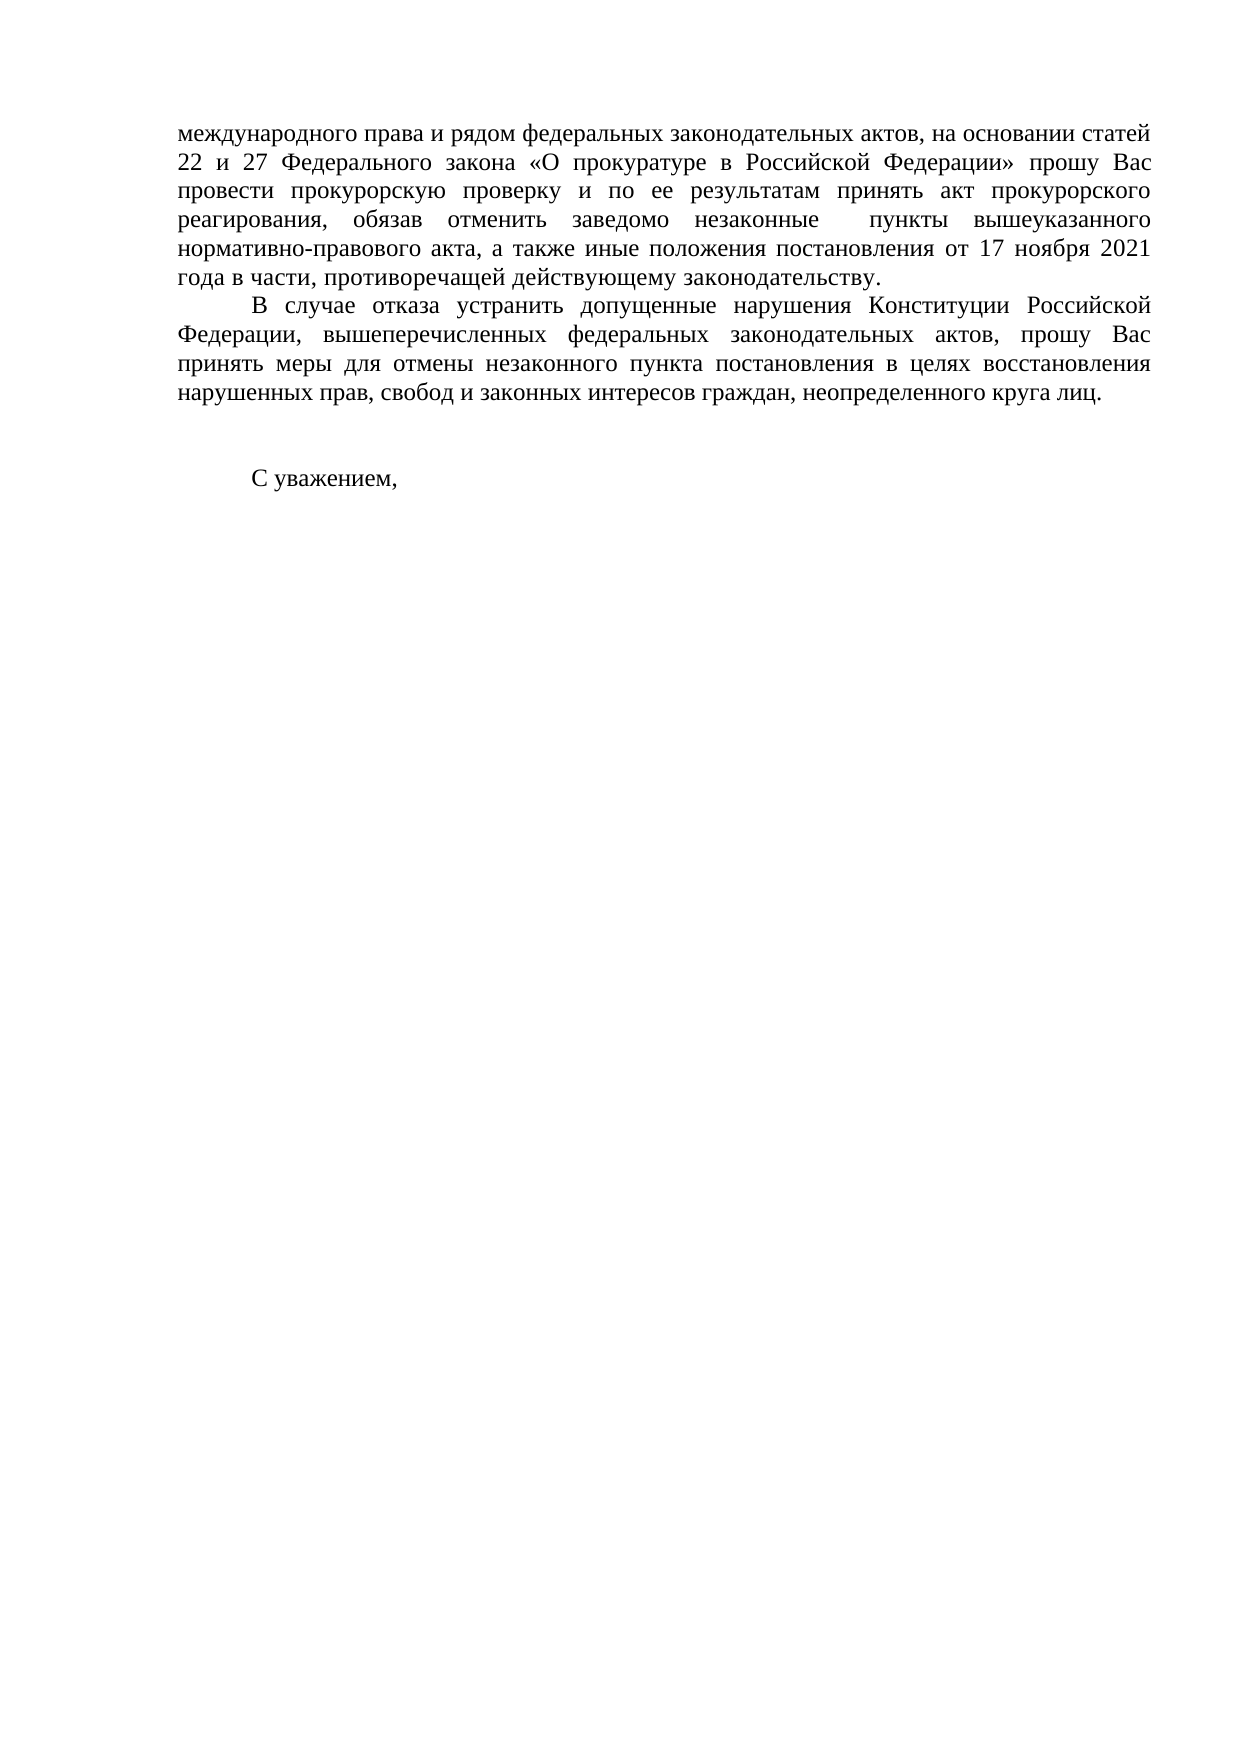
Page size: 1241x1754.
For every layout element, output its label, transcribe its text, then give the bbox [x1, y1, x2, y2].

text В случае отказа устранить допущенные нарушения Конституции Российской Федерации, вышеперечисленных федеральных законодательных актов, прошу Вас принять меры для отмены незаконного пункта постановления в целях восстановления нарушенных прав, свобод и законных интересов граждан, неопределенного круга лиц. [177, 291, 1152, 406]
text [177, 118, 1152, 291]
text С уважением, [177, 463, 1152, 492]
